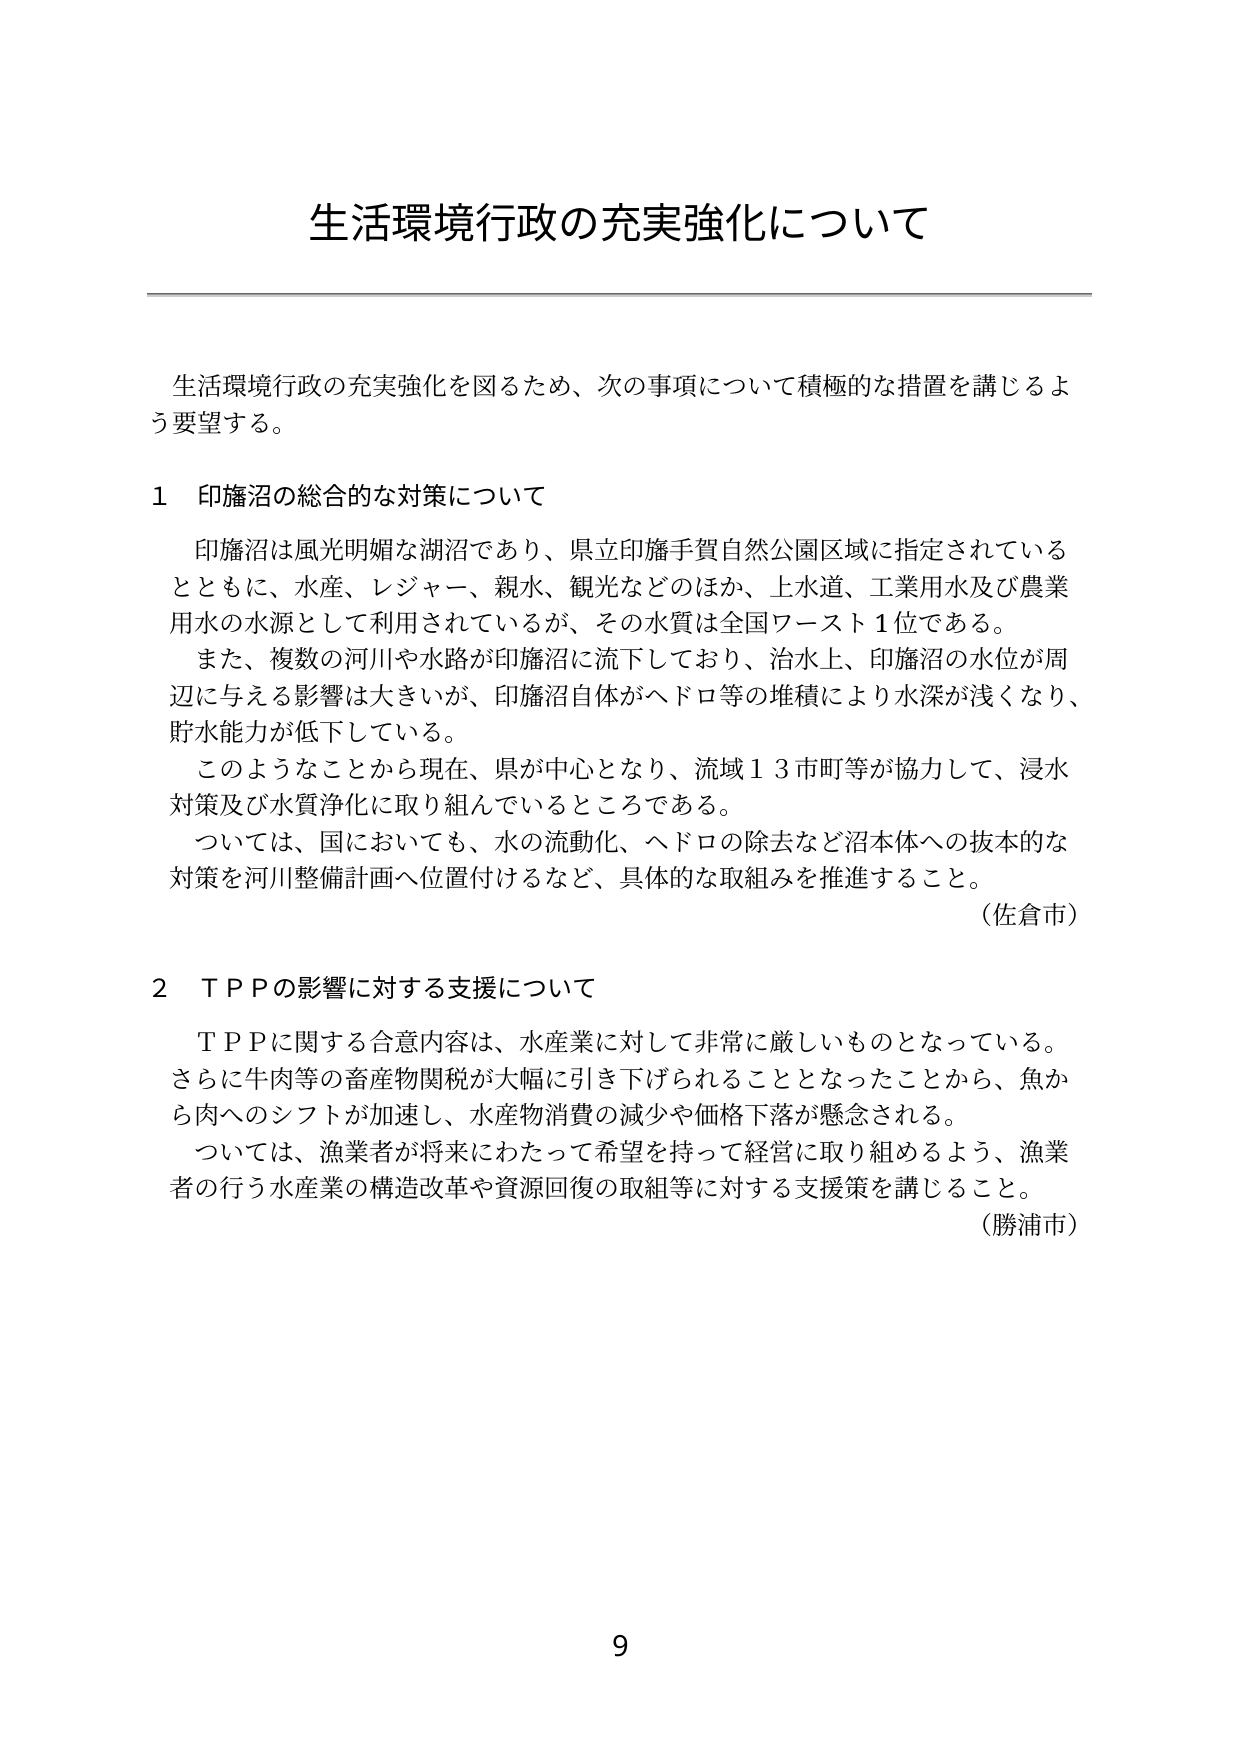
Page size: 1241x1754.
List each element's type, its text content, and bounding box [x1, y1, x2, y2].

text ついては、国においても、水の流動化、ヘドロの除去など沼本体への抜本的な対策を河川整備計画へ位置付けるなど、具体的な取組みを推進すること。 [169, 822, 1092, 895]
text ＴＰＰに関する合意内容は、水産業に対して非常に厳しいものとなっている。さらに牛肉等の畜産物関税が大幅に引き下げられることとなったことから、魚から肉へのシフトが加速し、水産物消費の減少や価格下落が懸念される。 [169, 1023, 1092, 1132]
subtitle 生活環境行政の充実強化について [148, 184, 1092, 257]
text ついては、漁業者が将来にわたって希望を持って経営に取り組めるよう、漁業者の行う水産業の構造改革や資源回復の取組等に対する支援策を講じること。 [169, 1132, 1092, 1205]
picture [147, 293, 1092, 297]
text また、複数の河川や水路が印旛沼に流下しており、治水上、印旛沼の水位が周辺に与える影響は大きいが、印旛沼自体がヘドロ等の堆積により水深が浅くなり、貯水能力が低下している。 [169, 640, 1092, 749]
subtitle ２ ＴＰＰの影響に対する支援について [148, 968, 1092, 1004]
text （勝浦市） [148, 1205, 1092, 1242]
text 生活環境行政の充実強化を図るため、次の事項について積極的な措置を講じるよう要望する。 [148, 367, 1092, 439]
text （佐倉市） [148, 895, 1092, 932]
text 印旛沼は風光明媚な湖沼であり、県立印旛手賀自然公園区域に指定されているとともに、水産、レジャー、親水、観光などのほか、上水道、工業用水及び農業用水の水源として利用されているが、その水質は全国ワースト1位である。 [169, 531, 1092, 640]
text このようなことから現在、県が中心となり、流域１３市町等が協力して、浸水対策及び水質浄化に取り組んでいるところである。 [169, 749, 1092, 822]
subtitle １ 印旛沼の総合的な対策について [148, 476, 1092, 512]
